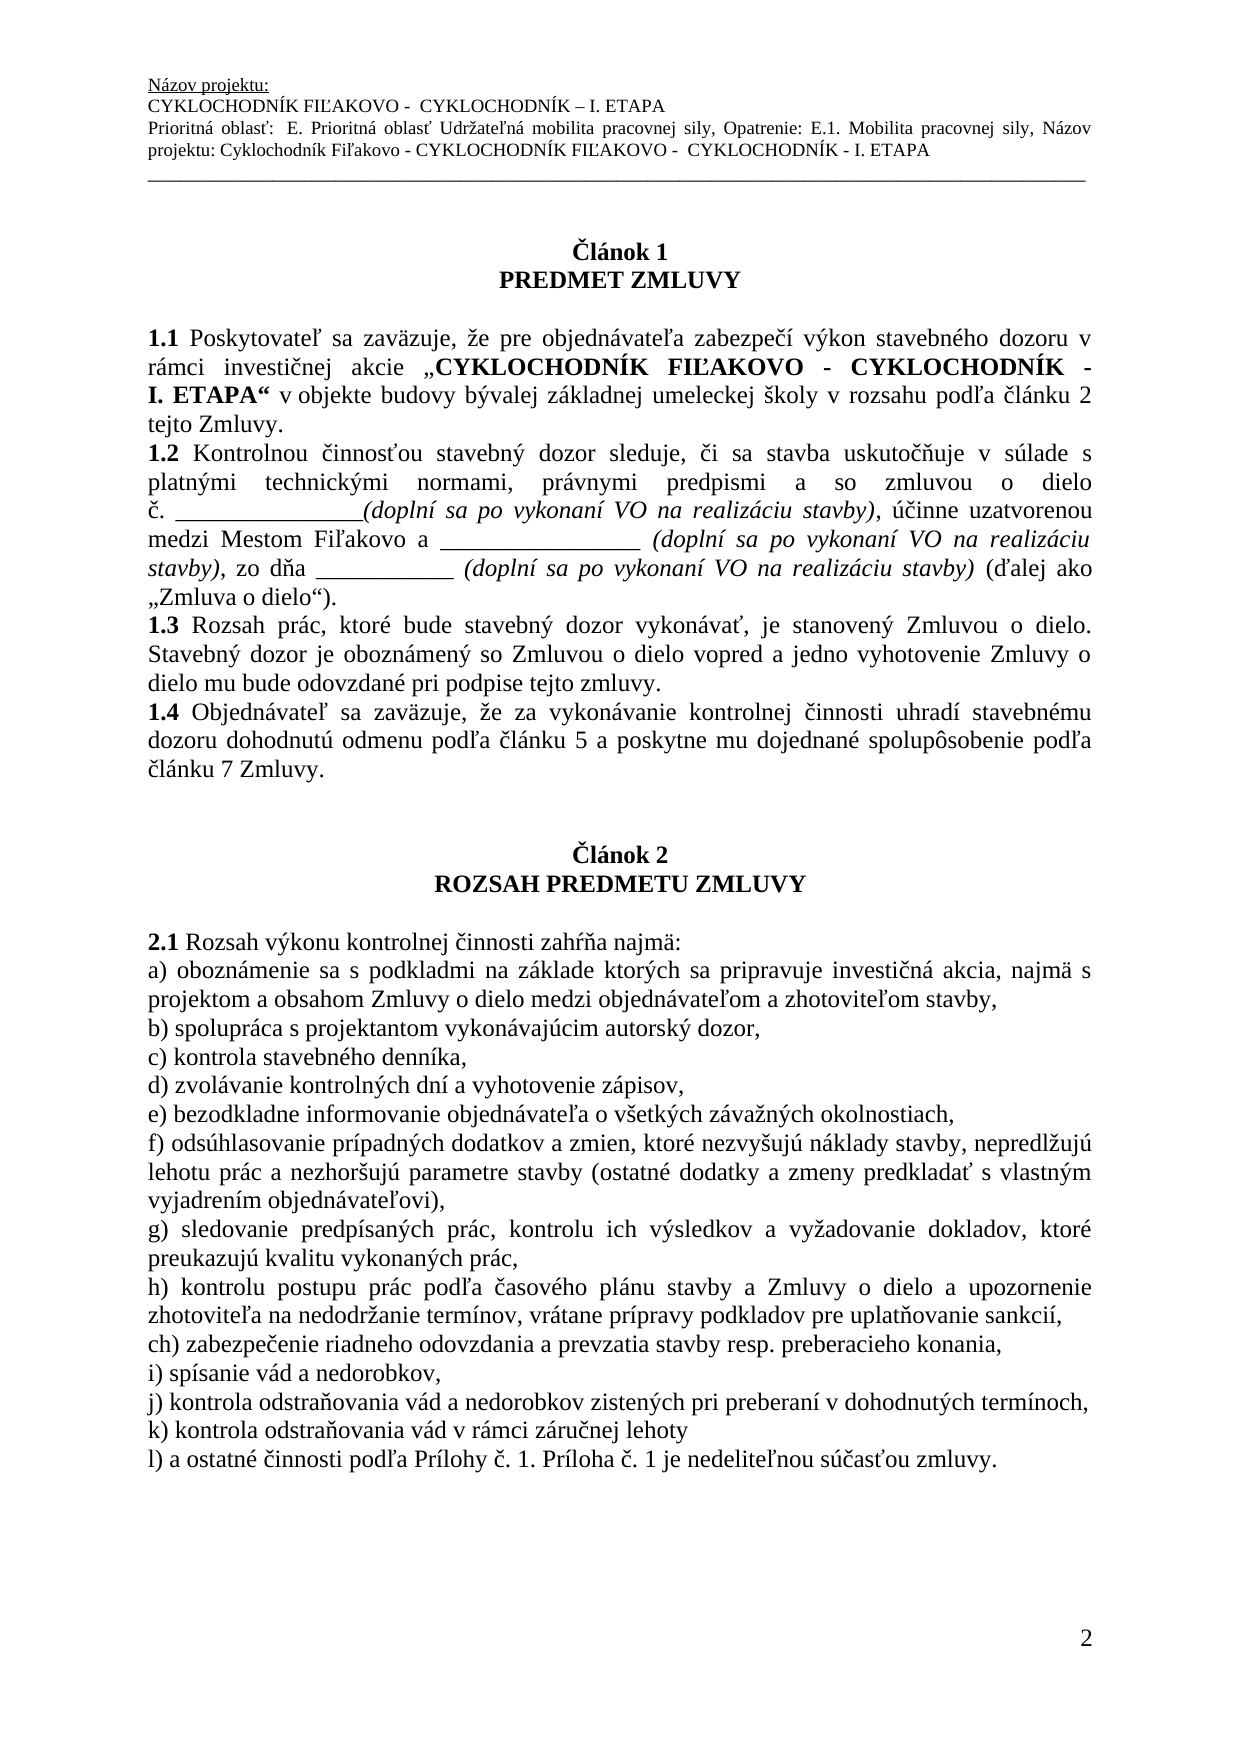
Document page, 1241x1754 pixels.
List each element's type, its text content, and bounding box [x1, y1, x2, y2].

text ROZSAH PREDMETU ZMLUVY [148, 869, 1093, 898]
text k) kontrola odstraňovania vád v rámci záručnej lehoty [148, 1416, 1093, 1444]
text PREDMET ZMLUVY [148, 266, 1093, 294]
text c) kontrola stavebného denníka, [148, 1042, 1093, 1071]
text a) oboznámenie sa s podkladmi na základe ktorých sa pripravuje investičná akcia, najmä s projektom a obsahom Zmluvy o dielo medzi objednávateľom a zhotoviteľom stavby, [148, 956, 1093, 1013]
text h) kontrolu postupu prác podľa časového plánu stavby a Zmluvy o dielo a upozornenie zhotoviteľa na nedodržanie termínov, vrátane prípravy podkladov pre uplatňovanie sankcií, [148, 1272, 1093, 1329]
text Článok 1 [148, 237, 1093, 266]
text e) bezodkladne informovanie objednávateľa o všetkých závažných okolnostiach, [148, 1099, 1093, 1128]
text i) spísanie vád a nedorobkov, [148, 1358, 1093, 1387]
text 1.2 Kontrolnou činnosťou stavebný dozor sleduje, či sa stavba uskutočňuje v súlade s platnými technickými normami, právnymi predpismi a so zmluvou o dielo č. _______________(doplní sa po vykonaní VO na realizáciu stavby), účinne uzatvorenou medzi Mestom Fiľakovo a ________________ (doplní sa po vykonaní VO na realizáciu stavby), zo dňa ___________ (doplní sa po vykonaní VO na realizáciu stavby) (ďalej ako „Zmluva o dielo“). [148, 438, 1093, 611]
text 1.3 Rozsah prác, ktoré bude stavebný dozor vykonávať, je stanovený Zmluvou o dielo. Stavebný dozor je oboznámený so Zmluvou o dielo vopred a jedno vyhotovenie Zmluvy o dielo mu bude odovzdané pri podpise tejto zmluvy. [148, 611, 1093, 697]
text 1.4 Objednávateľ sa zaväzuje, že za vykonávanie kontrolnej činnosti uhradí stavebnému dozoru dohodnutú odmenu podľa článku 5 a poskytne mu dojednané spolupôsobenie podľa článku 7 Zmluvy. [148, 697, 1093, 783]
text j) kontrola odstraňovania vád a nedorobkov zistených pri preberaní v dohodnutých termínoch, [148, 1387, 1093, 1416]
text d) zvolávanie kontrolných dní a vyhotovenie zápisov, [148, 1071, 1093, 1099]
text f) odsúhlasovanie prípadných dodatkov a zmien, ktoré nezvyšujú náklady stavby, nepredlžujú lehotu prác a nezhoršujú parametre stavby (ostatné dodatky a zmeny predkladať s vlastným vyjadrením objednávateľovi), [148, 1128, 1093, 1214]
text Článok 2 [148, 841, 1093, 869]
text g) sledovanie predpísaných prác, kontrolu ich výsledkov a vyžadovanie dokladov, ktoré preukazujú kvalitu vykonaných prác, [148, 1214, 1093, 1272]
text b) spolupráca s projektantom vykonávajúcim autorský dozor, [148, 1013, 1093, 1042]
text l) a ostatné činnosti podľa Prílohy č. 1. Príloha č. 1 je nedeliteľnou súčasťou zmluvy. [148, 1444, 1093, 1473]
text 1.1 Poskytovateľ sa zaväzuje, že pre objednávateľa zabezpečí výkon stavebného dozoru v rámci investičnej akcie „CYKLOCHODNÍK FIĽAKOVO - CYKLOCHODNÍK - I. ETAPA“ v objekte budovy bývalej základnej umeleckej školy v rozsahu podľa článku 2 tejto Zmluvy. [148, 323, 1093, 438]
text ch) zabezpečenie riadneho odovzdania a prevzatia stavby resp. preberacieho konania, [148, 1329, 1093, 1358]
text 2.1 Rozsah výkonu kontrolnej činnosti zahŕňa najmä: [148, 927, 1093, 956]
